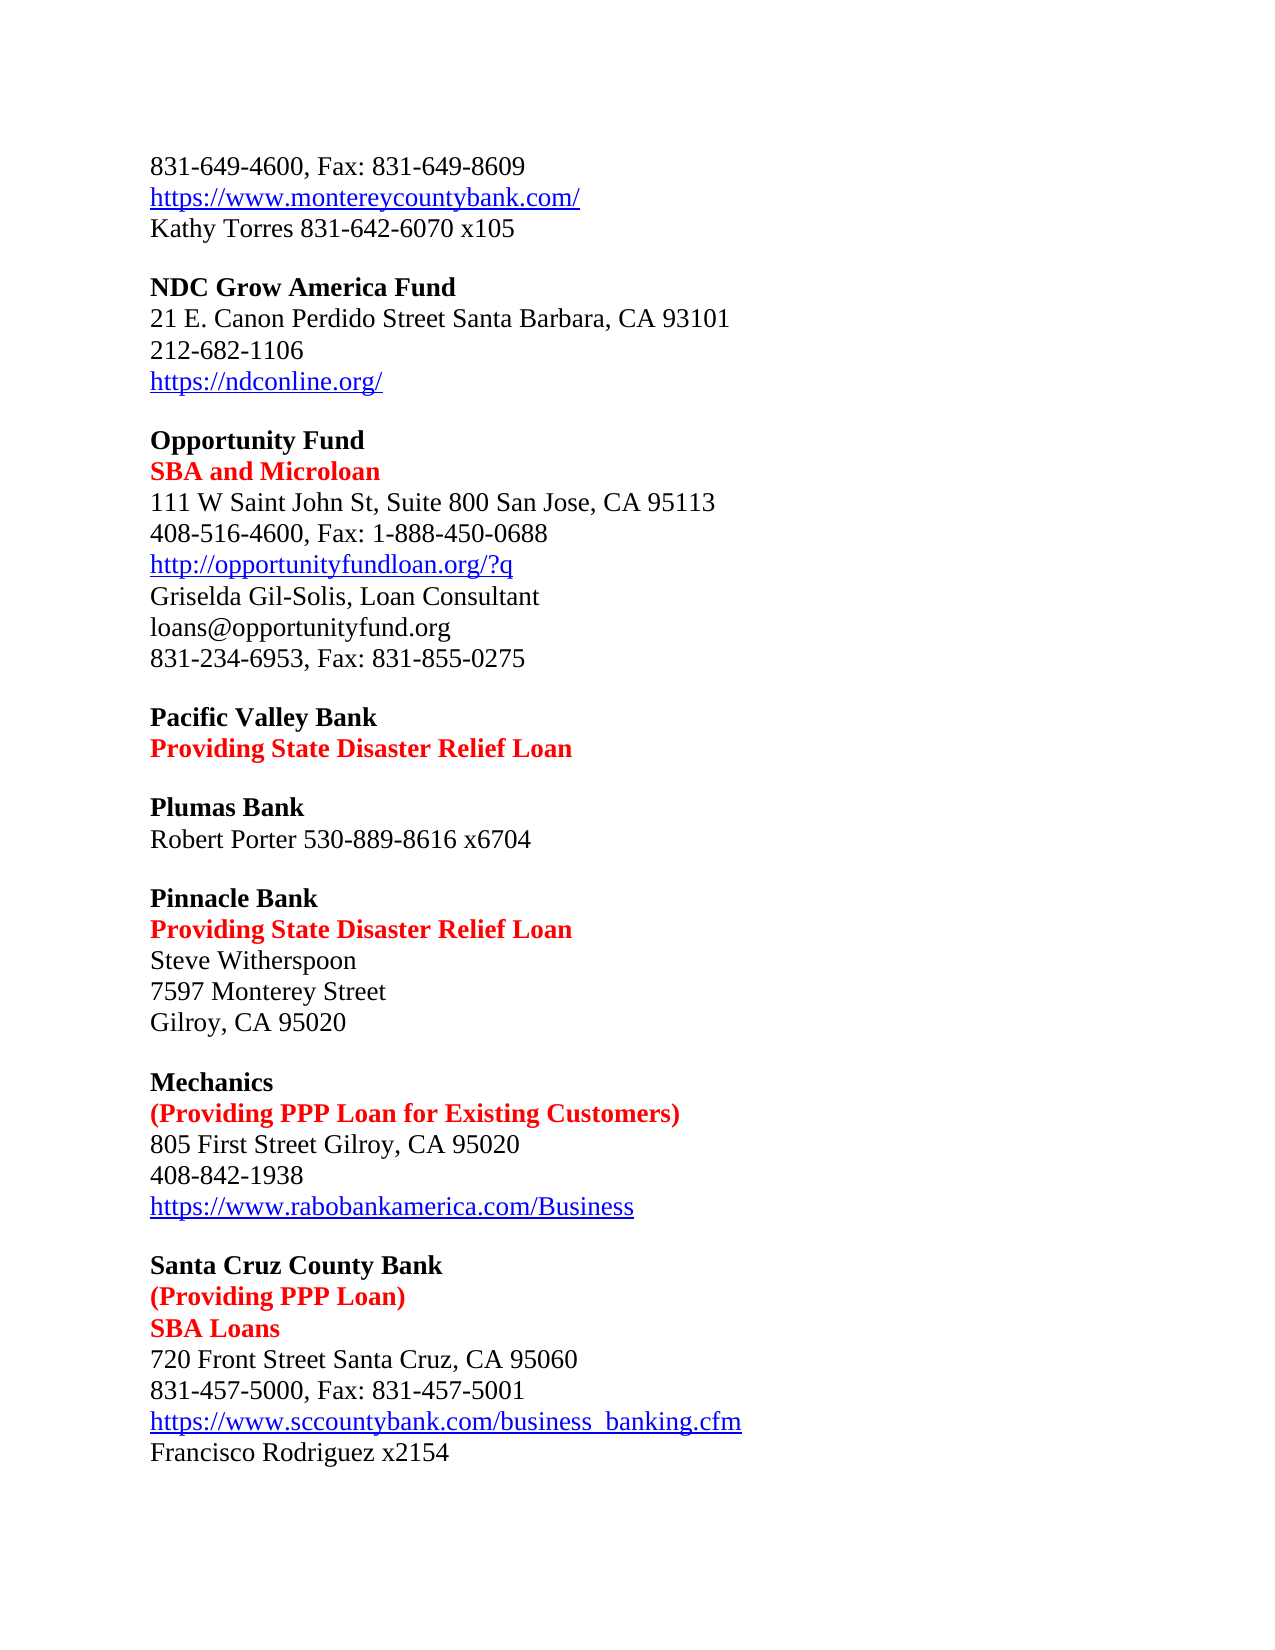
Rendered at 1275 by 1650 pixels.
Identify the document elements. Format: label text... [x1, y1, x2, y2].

text 720 Front Street Santa Cruz, CA 95060 [150, 1343, 1125, 1374]
text 212-682-1106 [150, 334, 1125, 365]
text SBA and Microloan [150, 455, 1125, 486]
text 408-842-1938 [150, 1159, 1125, 1190]
text Providing State Disaster Relief Loan [150, 732, 1125, 763]
text Plumas Bank [150, 792, 1125, 823]
text Pacific Valley Bank [150, 701, 1125, 732]
text Santa Cruz County Bank [150, 1249, 1125, 1281]
text 408-516-4600, Fax: 1-888-450-0688 [150, 517, 1125, 549]
text 805 First Street Gilroy, CA 95020 [150, 1128, 1125, 1159]
text http://opportunityfundloan.org/?q [150, 549, 1125, 580]
text NDC Grow America Fund [150, 271, 1125, 303]
text Griselda Gil-Solis, Loan Consultant [150, 580, 1125, 611]
text Gilroy, CA 95020 [150, 1006, 1125, 1038]
text 111 W Saint John St, Suite 800 San Jose, CA 95113 [150, 486, 1125, 517]
text Providing State Disaster Relief Loan [150, 913, 1125, 944]
text https://ndconline.org/ [150, 365, 1125, 396]
text 831-649-4600, Fax: 831-649-8609 [150, 150, 1125, 181]
text https://www.montereycountybank.com/ [150, 181, 1125, 212]
text 831-234-6953, Fax: 831-855-0275 [150, 642, 1125, 673]
text SBA Loans [150, 1312, 1125, 1343]
text 7597 Monterey Street [150, 975, 1125, 1006]
text https://www.sccountybank.com/business_banking.cfm [150, 1405, 1125, 1436]
text Robert Porter 530-889-8616 x6704 [150, 823, 1125, 854]
text Pinnacle Bank [150, 882, 1125, 913]
text Mechanics [150, 1066, 1125, 1097]
text https://www.rabobankamerica.com/Business [150, 1190, 1125, 1221]
text Kathy Torres 831-642-6070 x105 [150, 212, 1125, 243]
text Steve Witherspoon [150, 944, 1125, 975]
text loans@opportunityfund.org [150, 611, 1125, 642]
text 21 E. Canon Perdido Street Santa Barbara, CA 93101 [150, 303, 1125, 334]
text 831-457-5000, Fax: 831-457-5001 [150, 1374, 1125, 1405]
text (Providing PPP Loan for Existing Customers) [150, 1097, 1125, 1128]
text Opportunity Fund [150, 424, 1125, 455]
text (Providing PPP Loan) [150, 1281, 1125, 1312]
text Francisco Rodriguez x2154 [150, 1436, 1125, 1467]
